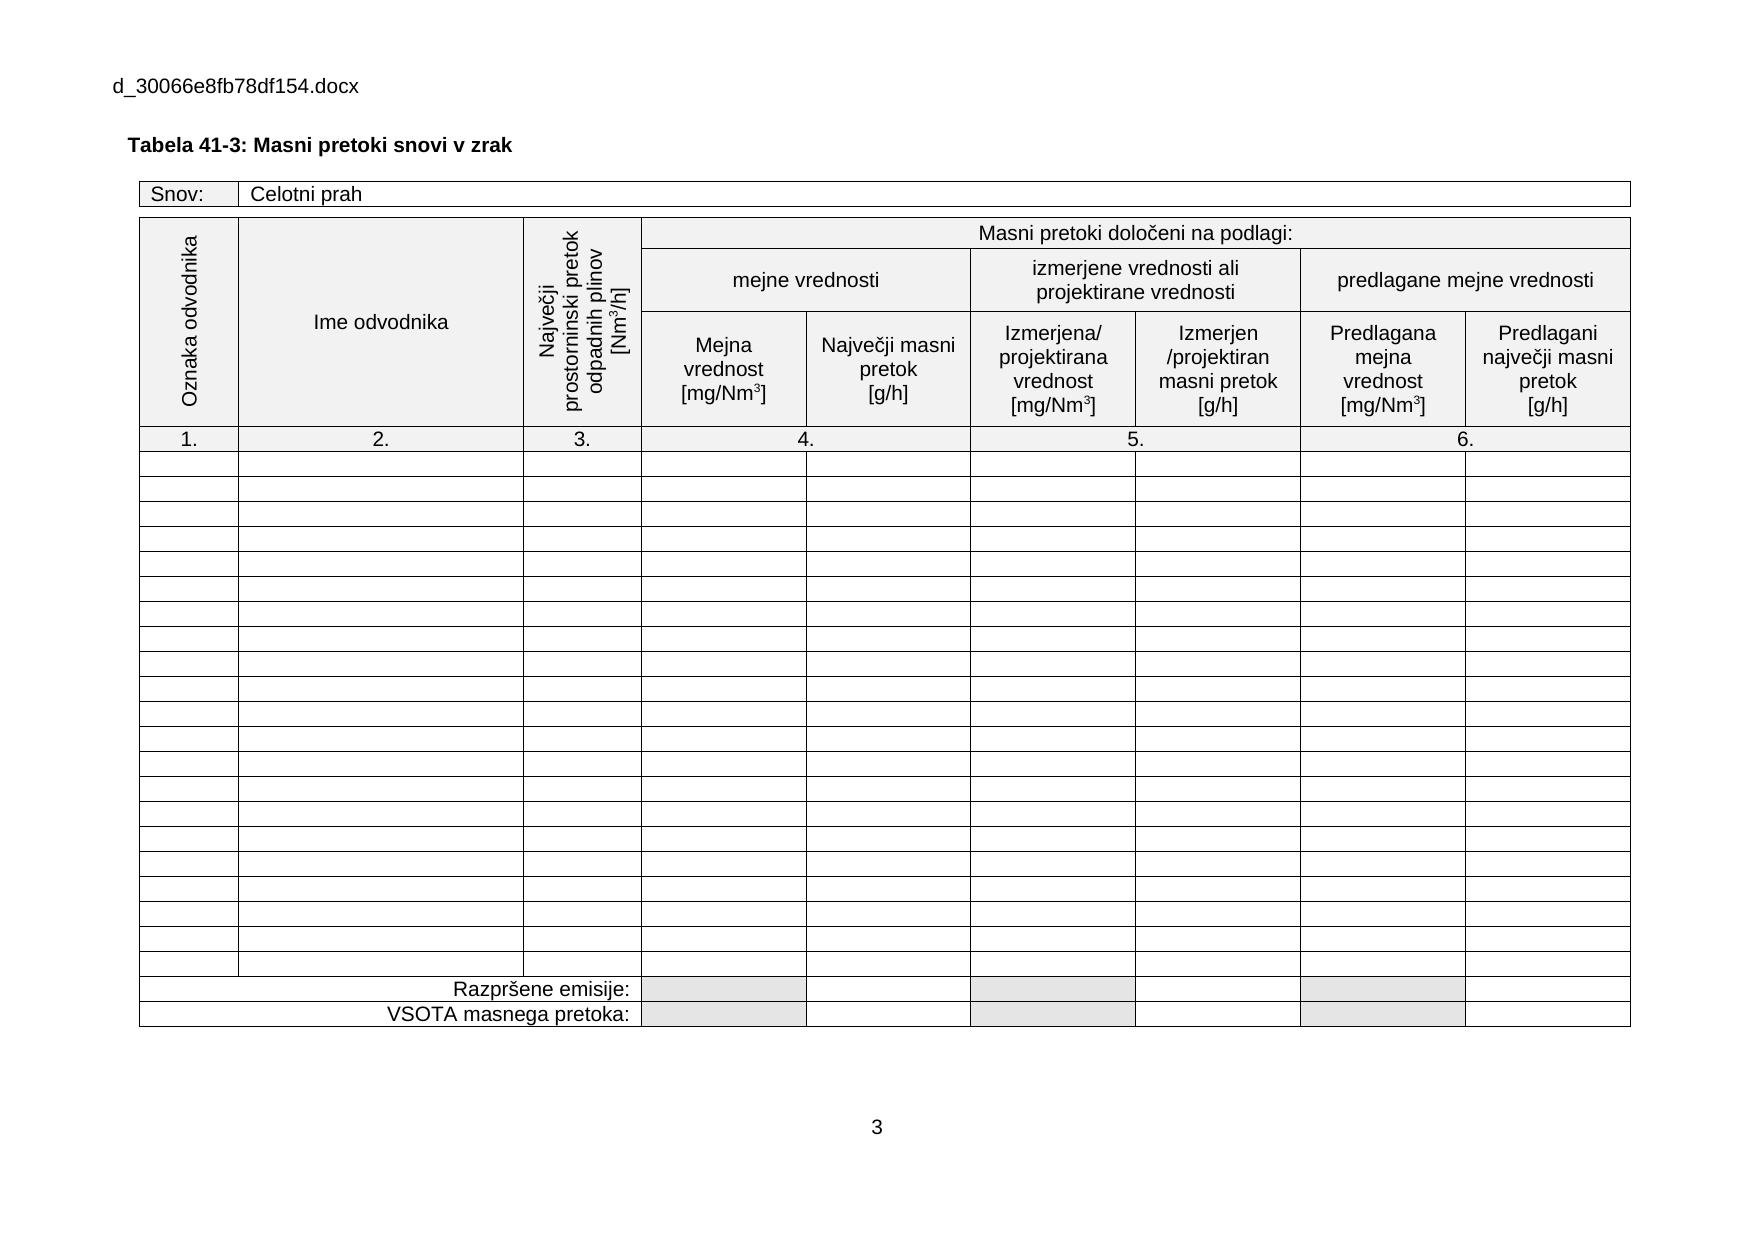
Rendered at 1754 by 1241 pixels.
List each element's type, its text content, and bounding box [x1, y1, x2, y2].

table_cell [1136, 752, 1300, 776]
table_cell [1136, 552, 1300, 576]
table_cell [1466, 952, 1630, 976]
table_cell [1301, 777, 1465, 801]
table_cell [524, 777, 641, 801]
table_cell [971, 602, 1135, 626]
table_cell [1301, 977, 1465, 1001]
table_cell Izmerjen /projektiran masni pretok [g/h] [1136, 312, 1300, 426]
table_cell [642, 752, 806, 776]
table_cell [524, 477, 641, 501]
table_cell [140, 627, 238, 651]
table_cell [642, 927, 806, 951]
table_cell [642, 627, 806, 651]
table_cell [1136, 652, 1300, 676]
table_cell [807, 602, 970, 626]
table_header Masni pretoki določeni na podlagi: [642, 218, 1630, 248]
table_cell [524, 702, 641, 726]
table_cell [807, 1002, 970, 1026]
table_cell [1136, 927, 1300, 951]
table_cell [1466, 777, 1630, 801]
table_cell [524, 827, 641, 851]
table_cell [1466, 852, 1630, 876]
table_cell [807, 452, 970, 476]
table_cell [642, 1002, 806, 1026]
table_cell [1136, 802, 1300, 826]
table_cell [524, 552, 641, 576]
table_cell [1466, 677, 1630, 701]
table_cell [1466, 627, 1630, 651]
table_cell [1466, 652, 1630, 676]
table_cell [1136, 877, 1300, 901]
table_cell [1466, 477, 1630, 501]
table_cell [1301, 752, 1465, 776]
table_cell [524, 527, 641, 551]
table_cell [524, 602, 641, 626]
table_cell [971, 627, 1135, 651]
table_cell [239, 927, 523, 951]
table_cell [1301, 602, 1465, 626]
table_cell [140, 852, 238, 876]
table_cell [1301, 952, 1465, 976]
table_cell [971, 727, 1135, 751]
table_cell [524, 752, 641, 776]
table_cell [642, 527, 806, 551]
table_cell [807, 777, 970, 801]
table_cell [239, 777, 523, 801]
table_cell [642, 977, 806, 1001]
table_cell [1136, 677, 1300, 701]
table_cell [524, 902, 641, 926]
table_cell 6. [1301, 427, 1630, 451]
table_cell [140, 752, 238, 776]
table_cell [642, 727, 806, 751]
table_cell [1136, 477, 1300, 501]
table_cell [1301, 502, 1465, 526]
table_cell 3. [524, 427, 641, 451]
table_cell [524, 927, 641, 951]
table_cell [642, 577, 806, 601]
table_cell [1301, 727, 1465, 751]
table_cell [239, 502, 523, 526]
table_cell [1136, 952, 1300, 976]
table_cell [971, 477, 1135, 501]
table_cell [140, 702, 238, 726]
table_cell [807, 477, 970, 501]
table_cell [1136, 627, 1300, 651]
table_cell 2. [239, 427, 523, 451]
table_cell [971, 802, 1135, 826]
table_cell [140, 527, 238, 551]
table_cell [807, 802, 970, 826]
table_cell [1301, 677, 1465, 701]
table_cell [140, 652, 238, 676]
table_cell 5. [971, 427, 1300, 451]
table_cell Predlagana mejna vrednost [mg/Nm3] [1301, 312, 1465, 426]
table_cell [1301, 527, 1465, 551]
table_cell [971, 827, 1135, 851]
table_cell [239, 677, 523, 701]
table_cell [524, 577, 641, 601]
table_cell [239, 702, 523, 726]
table_cell [524, 877, 641, 901]
table_cell [1466, 1002, 1630, 1026]
table_header Največji prostorninski pretok odpadnih plinov [Nm3/h] [524, 218, 641, 426]
table_header Oznaka odvodnika [140, 218, 238, 426]
table_cell [642, 777, 806, 801]
table_header Celotni prah [239, 182, 1630, 206]
table_cell [239, 627, 523, 651]
table_cell [1136, 502, 1300, 526]
table_cell [1466, 452, 1630, 476]
table_cell 4. [642, 427, 970, 451]
table_cell [239, 527, 523, 551]
table_cell [807, 877, 970, 901]
table_cell [140, 877, 238, 901]
table_cell [524, 852, 641, 876]
table_cell [1136, 827, 1300, 851]
table_cell [1136, 702, 1300, 726]
table_cell [1466, 702, 1630, 726]
table_cell izmerjene vrednosti ali projektirane vrednosti [971, 249, 1300, 311]
table_cell [642, 852, 806, 876]
table_cell [239, 802, 523, 826]
table_cell [1136, 852, 1300, 876]
table_cell [971, 752, 1135, 776]
table_cell [807, 852, 970, 876]
table_cell [1466, 527, 1630, 551]
table_cell [807, 552, 970, 576]
table_cell [524, 677, 641, 701]
table_cell [1301, 577, 1465, 601]
table_cell [140, 477, 238, 501]
table_cell [524, 627, 641, 651]
table_cell [524, 802, 641, 826]
table_cell [1466, 802, 1630, 826]
table_cell [807, 677, 970, 701]
table_cell [642, 652, 806, 676]
table_cell 1. [140, 427, 238, 451]
table_cell [971, 577, 1135, 601]
table_cell [971, 502, 1135, 526]
table_cell [1301, 902, 1465, 926]
table_cell [1136, 902, 1300, 926]
table_cell [971, 702, 1135, 726]
table_cell [807, 927, 970, 951]
table_cell [807, 952, 970, 976]
table_cell [239, 552, 523, 576]
table_cell Izmerjena/ projektirana vrednost [mg/Nm3] [971, 312, 1135, 426]
table_cell [140, 827, 238, 851]
table_cell [239, 602, 523, 626]
table_cell [1136, 777, 1300, 801]
table_cell [1466, 927, 1630, 951]
table_cell Razpršene emisije: [140, 977, 641, 1001]
table_cell [1301, 827, 1465, 851]
table_cell [524, 727, 641, 751]
table_cell [642, 902, 806, 926]
table_cell [524, 452, 641, 476]
table_cell [1466, 752, 1630, 776]
table_cell [1301, 652, 1465, 676]
table_cell [239, 827, 523, 851]
table_cell [971, 952, 1135, 976]
table_cell [1301, 927, 1465, 951]
table_cell [807, 652, 970, 676]
table_cell [971, 452, 1135, 476]
table_cell [642, 802, 806, 826]
table_cell [1466, 977, 1630, 1001]
table_cell [642, 477, 806, 501]
table_cell [1301, 1002, 1465, 1026]
table_cell [140, 577, 238, 601]
table_cell [140, 727, 238, 751]
table_cell [239, 577, 523, 601]
table_cell [1301, 852, 1465, 876]
table_cell [1301, 877, 1465, 901]
table_cell [239, 877, 523, 901]
table_cell [1466, 577, 1630, 601]
table_cell [807, 527, 970, 551]
table_cell [524, 652, 641, 676]
table_cell [1301, 452, 1465, 476]
table_cell [807, 727, 970, 751]
table_cell [140, 802, 238, 826]
table_cell [239, 902, 523, 926]
table_cell [807, 577, 970, 601]
table_cell [1466, 602, 1630, 626]
table_cell [140, 602, 238, 626]
table_cell [971, 652, 1135, 676]
table_cell [642, 502, 806, 526]
table_cell [1136, 527, 1300, 551]
table_cell [140, 902, 238, 926]
table_cell VSOTA masnega pretoka: [140, 1002, 641, 1026]
table_cell [239, 452, 523, 476]
table_cell [642, 702, 806, 726]
table_cell [971, 677, 1135, 701]
table_cell [1466, 902, 1630, 926]
table_cell predlagane mejne vrednosti [1301, 249, 1630, 311]
table_cell [239, 752, 523, 776]
table_cell [1136, 977, 1300, 1001]
table_cell [971, 1002, 1135, 1026]
table_cell Mejna vrednost [mg/Nm3] [642, 312, 806, 426]
table_cell [1136, 452, 1300, 476]
table_cell Predlagani največji masni pretok [g/h] [1466, 312, 1630, 426]
table_cell [1301, 477, 1465, 501]
table_cell [971, 902, 1135, 926]
table_cell [140, 777, 238, 801]
table_cell [971, 877, 1135, 901]
table_cell [1301, 702, 1465, 726]
table_cell [642, 677, 806, 701]
table_cell [807, 702, 970, 726]
text Tabela 41-3: Masni pretoki snovi v zrak [127, 133, 1641, 157]
table_cell [971, 927, 1135, 951]
table_cell [1301, 802, 1465, 826]
table_cell [239, 652, 523, 676]
table_cell [642, 552, 806, 576]
table_cell [807, 502, 970, 526]
table_cell [971, 777, 1135, 801]
table_cell [807, 977, 970, 1001]
table_cell [642, 452, 806, 476]
table_cell Največji masni pretok [g/h] [807, 312, 970, 426]
table_cell [140, 452, 238, 476]
table_cell [807, 827, 970, 851]
table_cell [1466, 827, 1630, 851]
table_cell [1466, 727, 1630, 751]
table_cell [971, 527, 1135, 551]
table_cell [524, 952, 641, 976]
table_cell [642, 827, 806, 851]
table_cell [239, 952, 523, 976]
table_cell [140, 502, 238, 526]
table_cell [239, 852, 523, 876]
table_cell [1136, 577, 1300, 601]
table_cell [140, 552, 238, 576]
table_cell [1301, 552, 1465, 576]
table_cell [1301, 627, 1465, 651]
table_cell [807, 627, 970, 651]
table_cell [642, 952, 806, 976]
table_cell [642, 602, 806, 626]
table_header Ime odvodnika [239, 218, 523, 426]
table_cell [1136, 1002, 1300, 1026]
table_cell [971, 977, 1135, 1001]
table_cell [1466, 552, 1630, 576]
table_cell [807, 902, 970, 926]
table_cell [140, 677, 238, 701]
table_cell [140, 927, 238, 951]
table_cell [1136, 602, 1300, 626]
table_header Snov: [140, 182, 238, 206]
table_cell [1466, 502, 1630, 526]
table_cell [642, 877, 806, 901]
table_cell [971, 552, 1135, 576]
table_cell [1136, 727, 1300, 751]
table_cell [140, 952, 238, 976]
table_cell [807, 752, 970, 776]
table_cell [239, 727, 523, 751]
table_cell [1466, 877, 1630, 901]
table_cell mejne vrednosti [642, 249, 970, 311]
table_cell [971, 852, 1135, 876]
table_cell [524, 502, 641, 526]
table_cell [239, 477, 523, 501]
